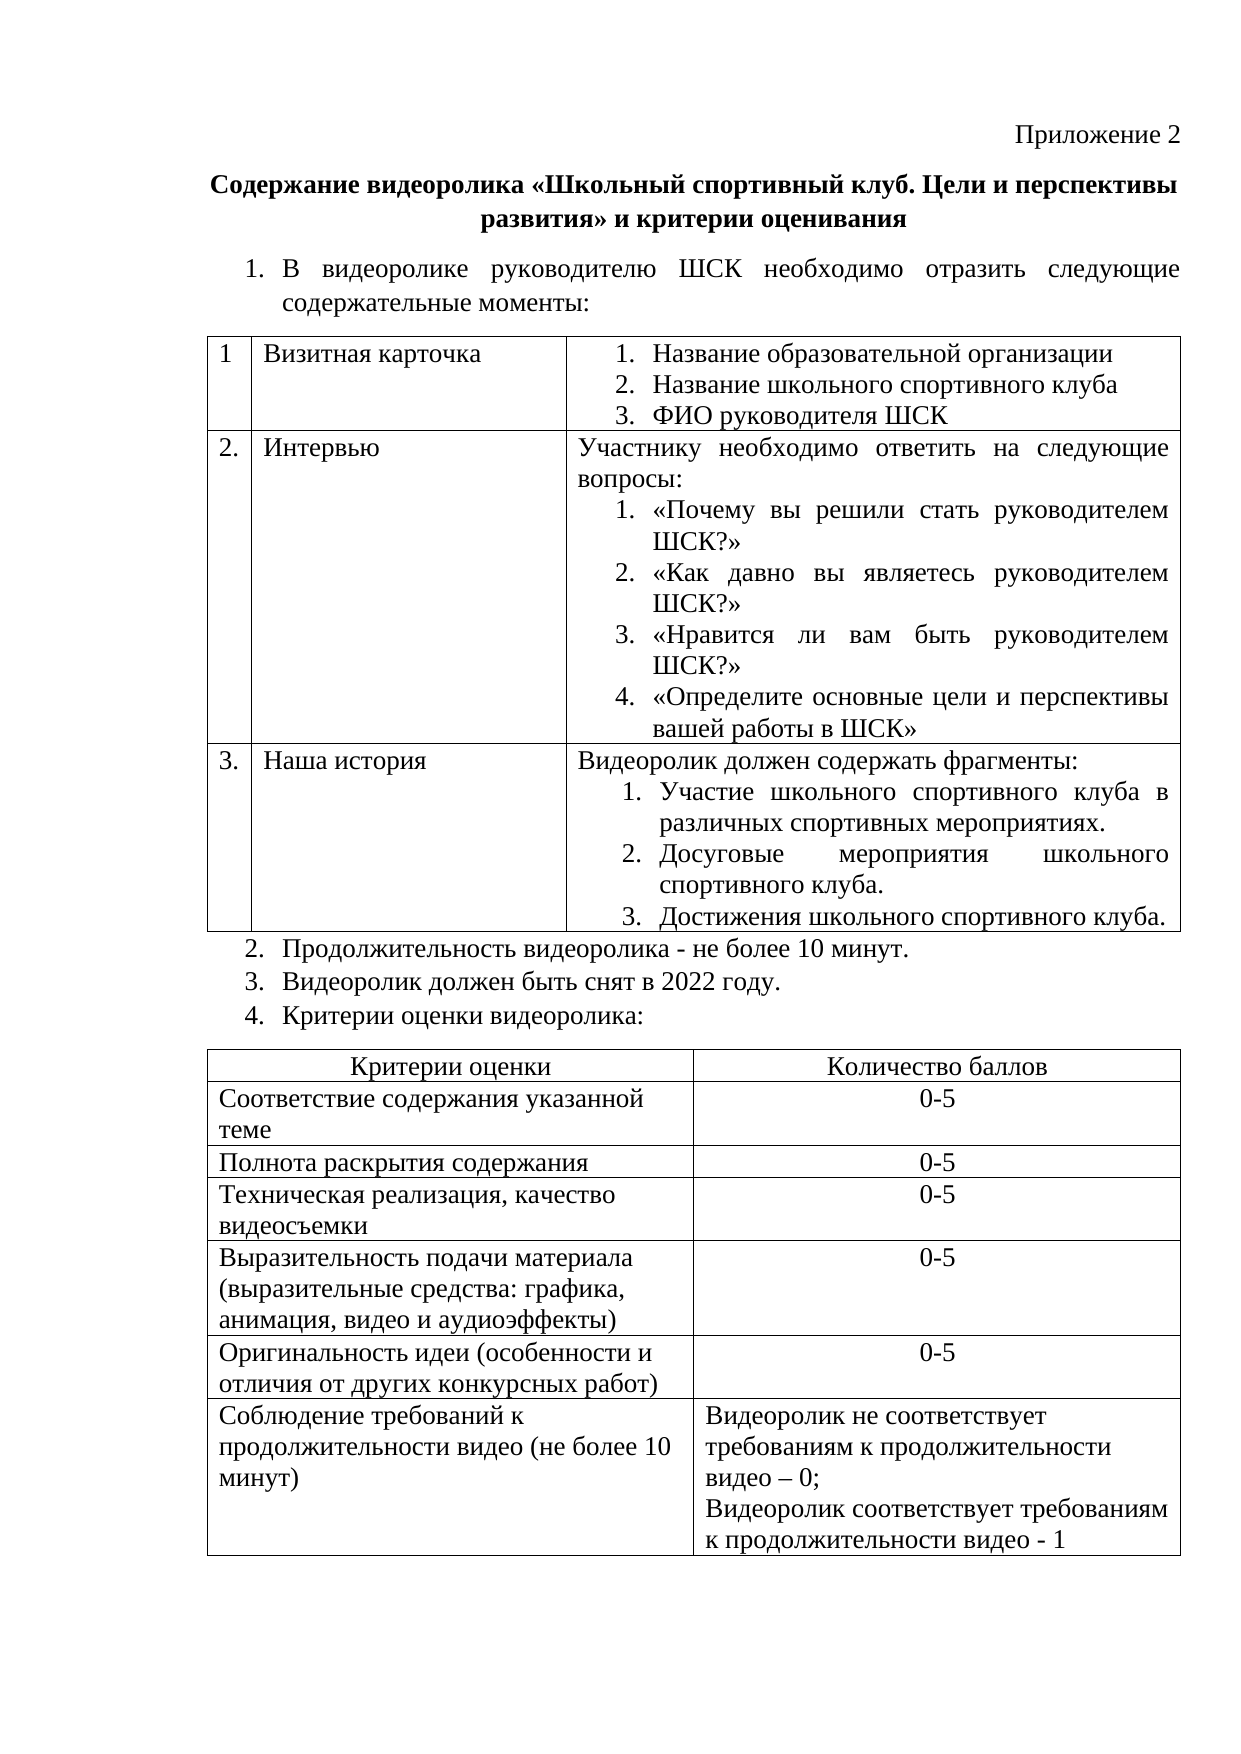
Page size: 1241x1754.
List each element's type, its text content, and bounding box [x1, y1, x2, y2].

table_cell 0-5 [694, 1336, 1180, 1398]
table_cell Выразительность подачи материала (выразительные средства: графика, анимация, видео и аудиоэффекты) [208, 1241, 693, 1334]
table_cell Участнику необходимо ответить на следующие вопросы: «Почему вы решили стать руководителем ШСК?» «Как давно вы являетесь руководителем ШСК?» «Нравится ли вам быть руководителем ШСК?» «Определите основные цели и перспективы вашей работы в ШСК» [567, 431, 1180, 743]
table_header Визитная карточка [252, 337, 566, 430]
table_cell Интервью [252, 431, 566, 743]
table_cell Соблюдение требований к продолжительности видео (не более 10 минут) [208, 1399, 693, 1555]
table_cell Соответствие содержания указанной теме [208, 1082, 693, 1144]
table_cell Полнота раскрытия содержания [208, 1146, 693, 1177]
list Критерии оценки видеоролика: [244, 999, 1181, 1030]
table_cell 0-5 [694, 1241, 1180, 1334]
table_header Критерии оценки [208, 1050, 693, 1081]
table_cell Наша история [252, 744, 566, 931]
table_cell Видеоролик не соответствует требованиям к продолжительности видео – 0; Видеоролик соответствует требованиям к продолжительности видео - 1 [694, 1399, 1180, 1555]
table_cell Видеоролик должен содержать фрагменты: Участие школьного спортивного клуба в различных спортивных мероприятиях. Досуговые мероприятия школьного спортивного клуба. Достижения школьного спортивного клуба. [567, 744, 1180, 931]
table_header Название образовательной организации Название школьного спортивного клуба ФИО руководителя ШСК [567, 337, 1180, 430]
table_cell 3. [208, 744, 251, 931]
list В видеоролике руководителю ШСК необходимо отразить следующие содержательные моменты: [244, 252, 1181, 317]
table_header 1 [208, 337, 251, 430]
table_cell Техническая реализация, качество видеосъемки [208, 1178, 693, 1240]
table_cell 2. [208, 431, 251, 743]
table_cell 0-5 [694, 1082, 1180, 1144]
list Видеоролик должен быть снят в 2022 году. [244, 965, 1181, 996]
table_header Количество баллов [694, 1050, 1180, 1081]
table_cell Оригинальность идеи (особенности и отличия от других конкурсных работ) [208, 1336, 693, 1398]
list Продолжительность видеоролика - не более 10 минут. [244, 932, 1181, 963]
table_cell 0-5 [694, 1146, 1180, 1177]
table_cell 0-5 [694, 1178, 1180, 1240]
text Содержание видеоролика «Школьный спортивный клуб. Цели и перспективы развития» и критерии оценивания [207, 168, 1181, 233]
text Приложение 2 [207, 118, 1181, 149]
